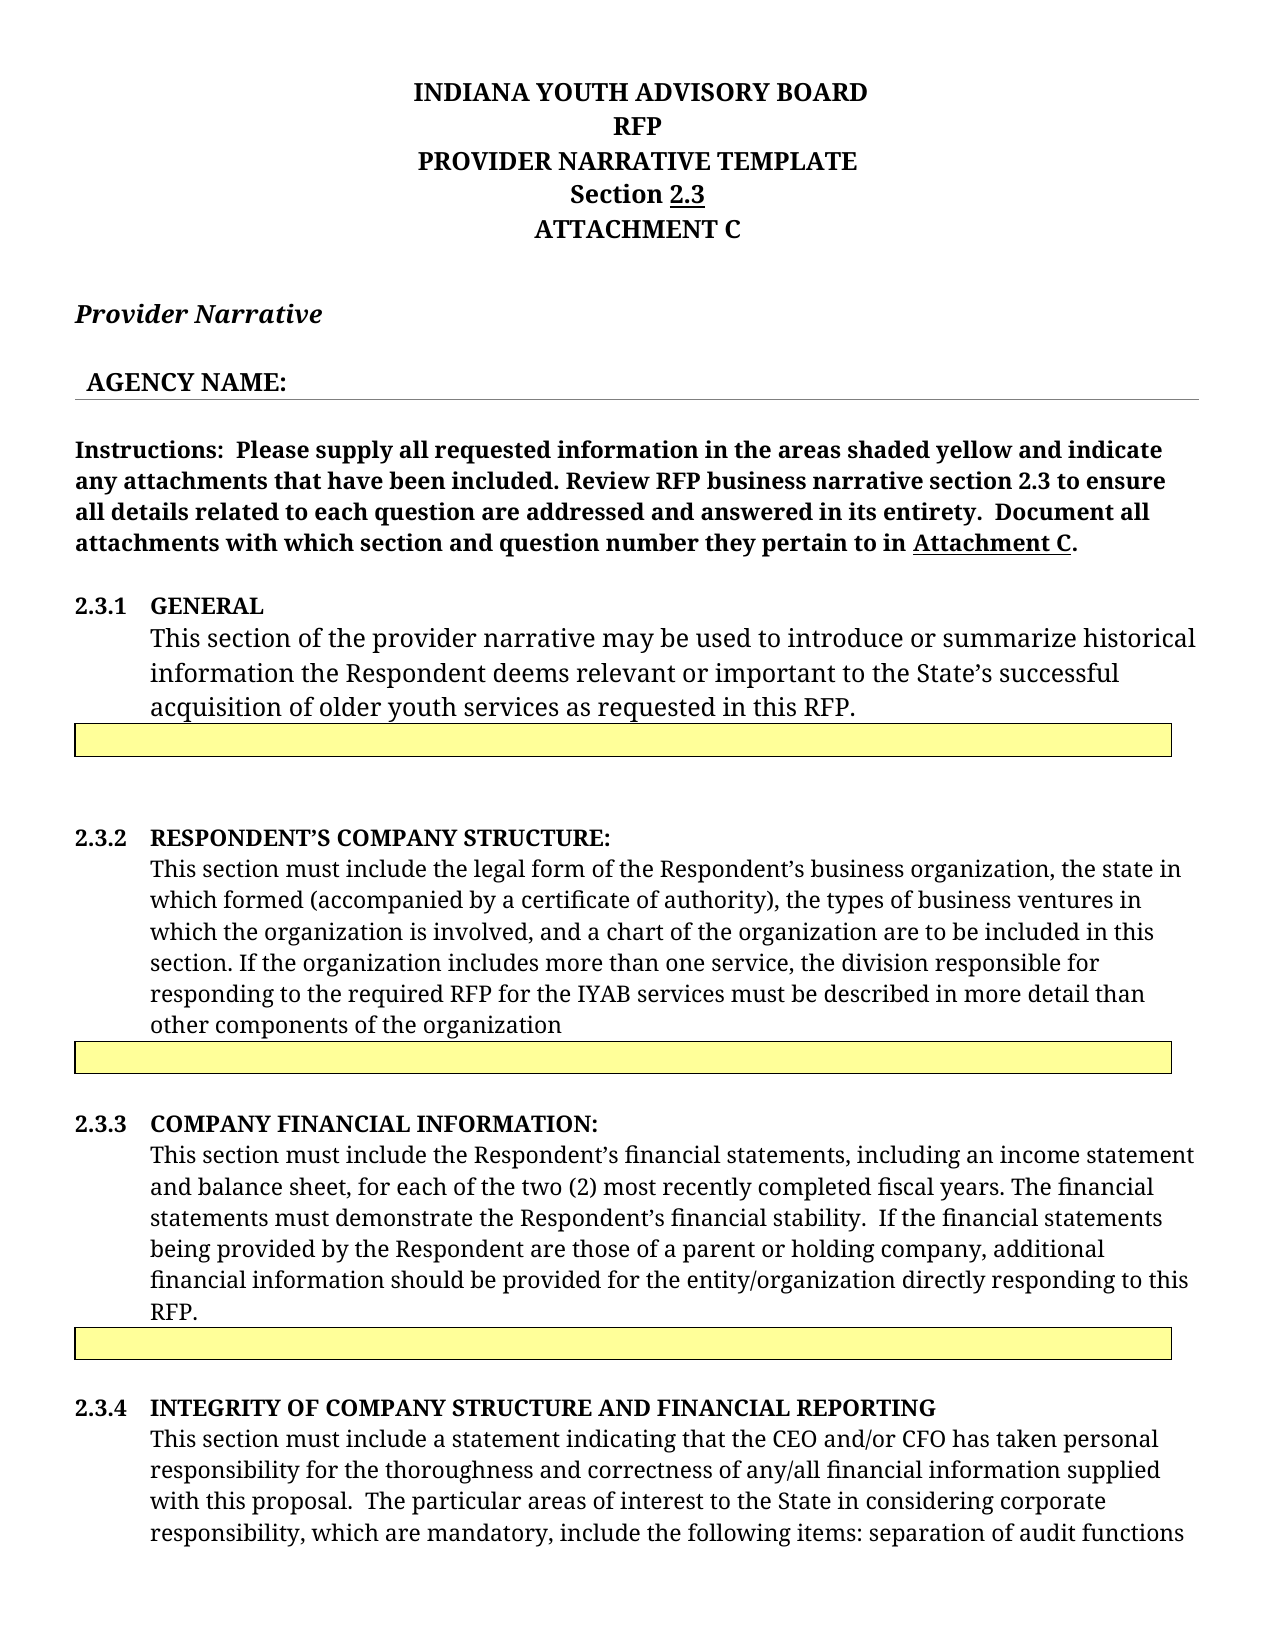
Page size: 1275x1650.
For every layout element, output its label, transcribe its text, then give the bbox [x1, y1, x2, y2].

table_header Agency Name: [75, 365, 1199, 398]
text RFP [75, 109, 1200, 143]
text Provider Narrative [75, 296, 1200, 330]
list This section must include the legal form of the Respondent’s business organization, the state in which formed (accompanied by a certificate of authority), the types of business ventures in which the organization is involved, and a chart of the organization are to be included in this section. If the organization includes more than one service, the division responsible for responding to the required RFP for the IYAB services must be described in more detail than other components of the organization [150, 853, 1200, 1041]
table_header [76, 1042, 1171, 1073]
table_header [76, 1328, 1171, 1359]
text INDIANA YOUTH ADVISORY BOARD [75, 75, 1200, 109]
text 2.3.1 GENERAL [75, 590, 1200, 621]
text PROVIDER NARRATIVE TEMPLATE [75, 143, 1200, 177]
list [150, 1423, 1200, 1548]
list This section of the provider narrative may be used to introduce or summarize historical information the Respondent deems relevant or important to the State’s successful acquisition of older youth services as requested in this RFP. [150, 621, 1200, 723]
table_header [76, 724, 1171, 756]
text 2.3.4 INTEGRITY OF COMPANY STRUCTURE AND FINANCIAL REPORTING [75, 1391, 1200, 1423]
text Section 2.3 [75, 177, 1200, 211]
text ATTACHMENT C [75, 211, 1200, 245]
text 2.3.3 COMPANY FINANCIAL INFORMATION: [75, 1108, 1200, 1139]
text 2.3.2 RESPONDENT’S COMPANY STRUCTURE: [75, 822, 1200, 853]
list This section must include the Respondent’s financial statements, including an income statement and balance sheet, for each of the two (2) most recently completed fiscal years. The financial statements must demonstrate the Respondent’s financial stability. If the financial statements being provided by the Respondent are those of a parent or holding company, additional financial information should be provided for the entity/organization directly responding to this RFP. [150, 1139, 1200, 1327]
text Instructions: Please supply all requested information in the areas shaded yellow and indicate any attachments that have been included. Review RFP business narrative section 2.3 to ensure all details related to each question are addressed and answered in its entirety. Document all attachments with which section and question number they pertain to in Attachment C. [75, 434, 1200, 559]
